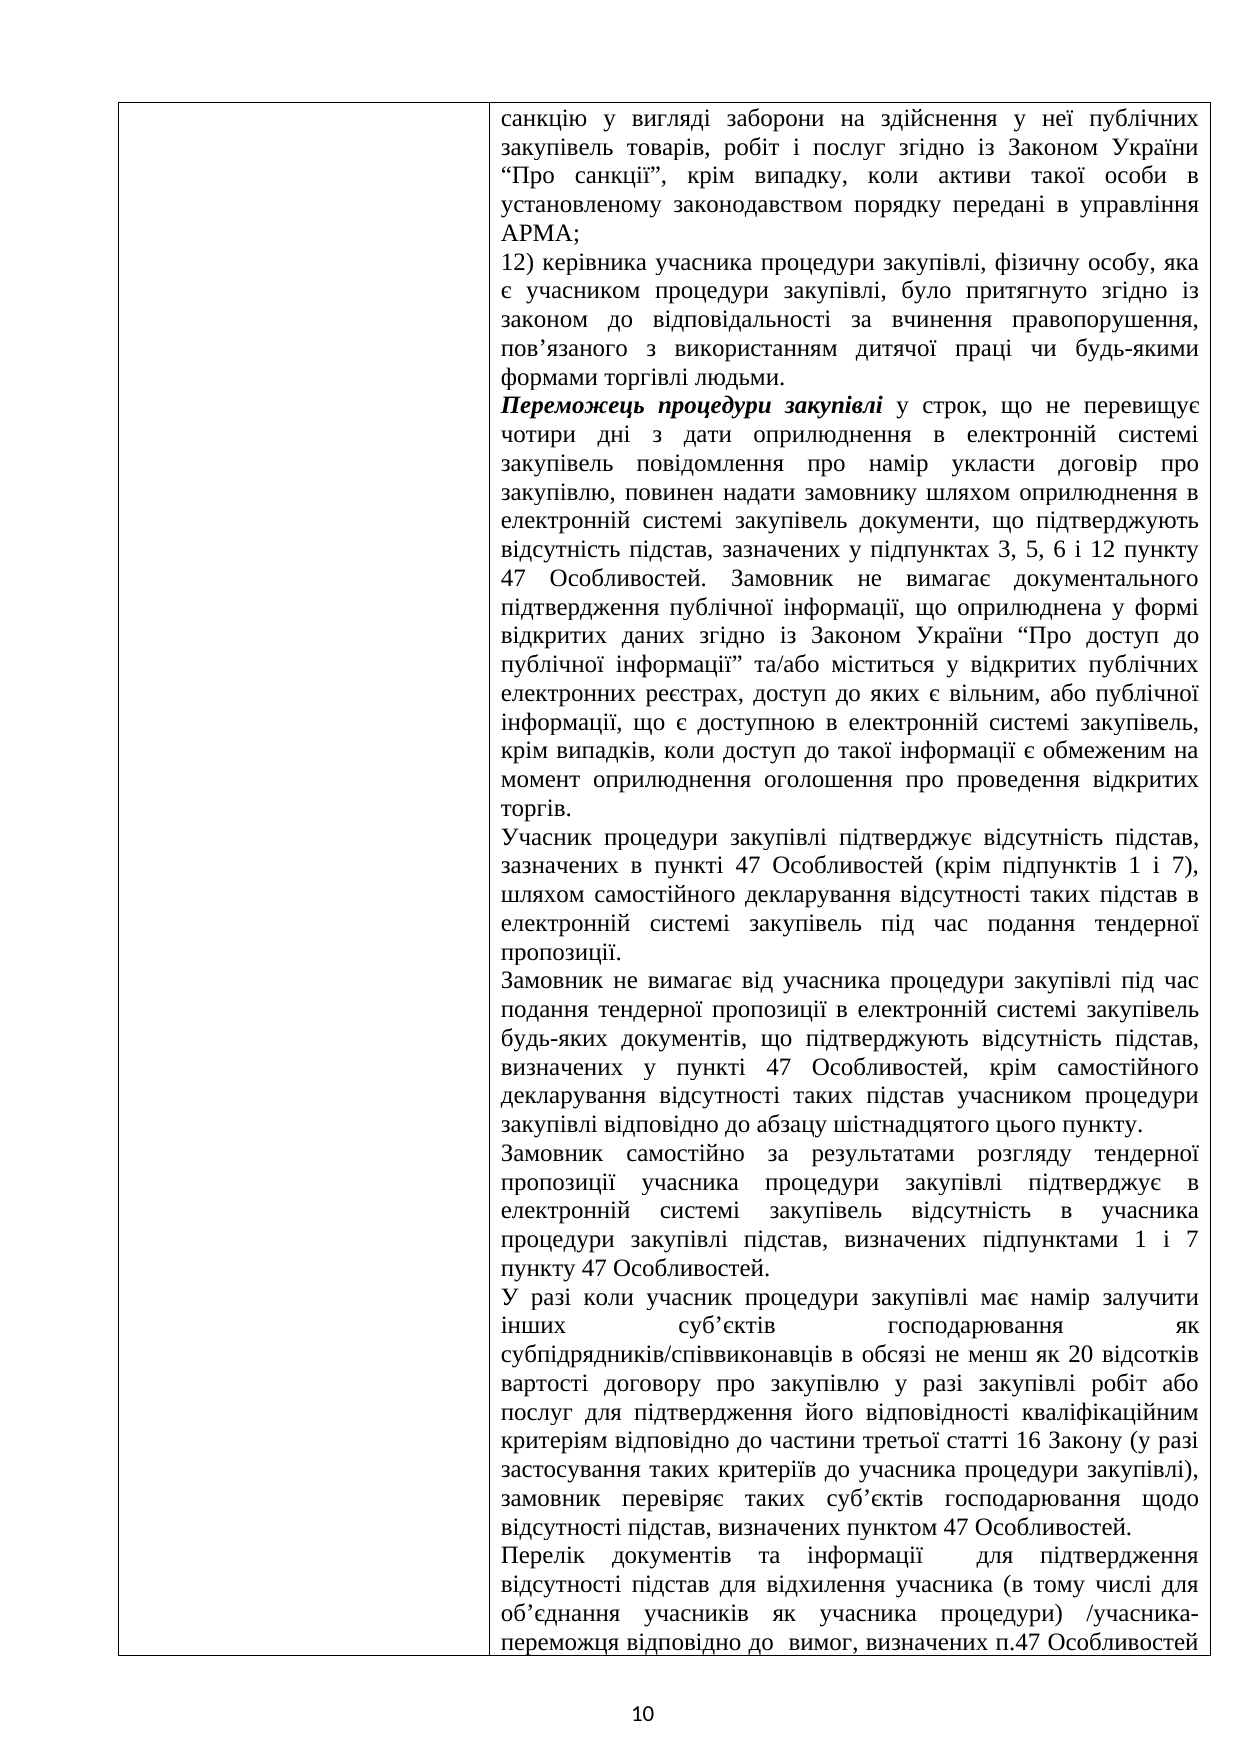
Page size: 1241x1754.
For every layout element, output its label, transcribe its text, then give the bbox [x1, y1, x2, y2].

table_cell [119, 103, 489, 1655]
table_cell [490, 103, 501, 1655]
